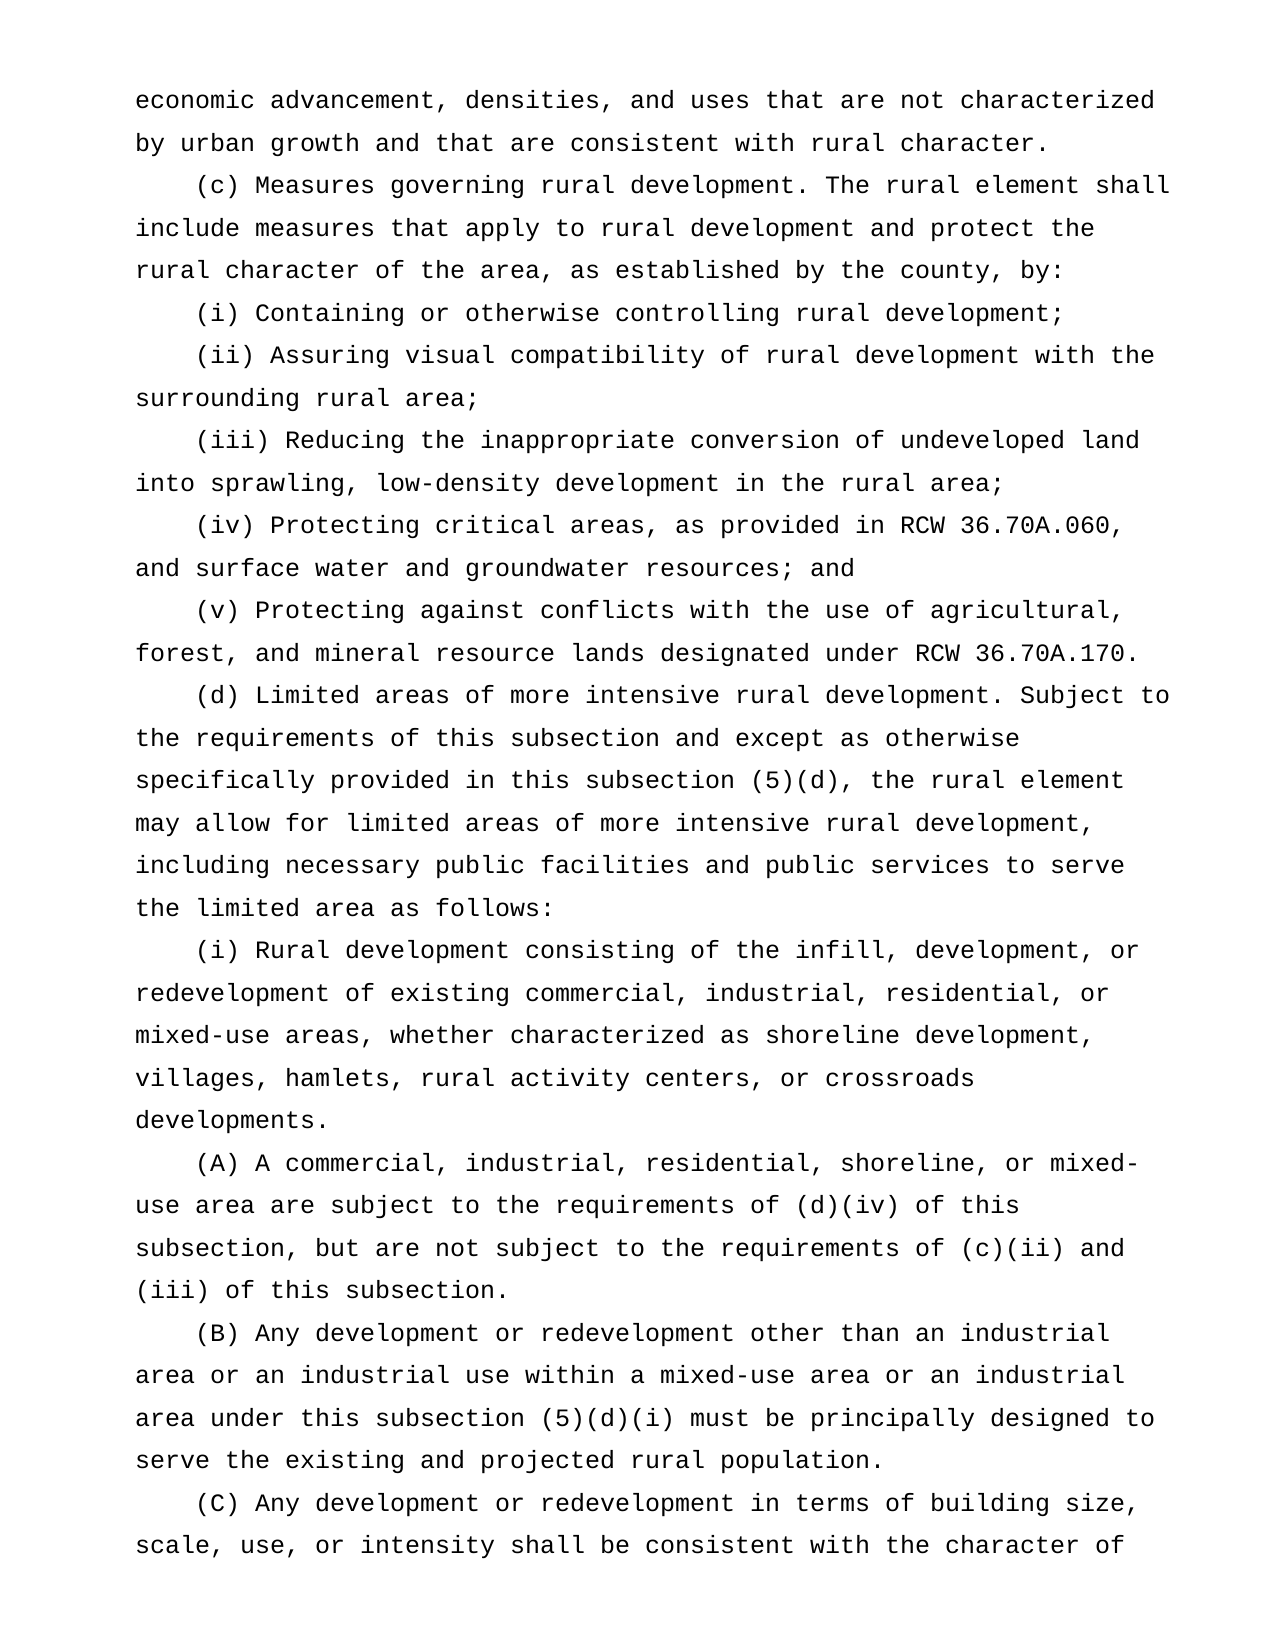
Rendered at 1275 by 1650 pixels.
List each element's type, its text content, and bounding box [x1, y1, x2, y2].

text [135, 75, 1170, 160]
text (v) Protecting against conflicts with the use of agricultural, forest, and mineral resource lands designated under RCW 36.70A.170. [135, 585, 1170, 670]
text (A) A commercial, industrial, residential, shoreline, or mixed-use area are subject to the requirements of (d)(iv) of this subsection, but are not subject to the requirements of (c)(ii) and (iii) of this subsection. [135, 1137, 1170, 1307]
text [135, 1477, 1170, 1562]
text (d) Limited areas of more intensive rural development. Subject to the requirements of this subsection and except as otherwise specifically provided in this subsection (5)(d), the rural element may allow for limited areas of more intensive rural development, including necessary public facilities and public services to serve the limited area as follows: [135, 670, 1170, 925]
text (i) Containing or otherwise controlling rural development; [135, 287, 1170, 330]
text (ii) Assuring visual compatibility of rural development with the surrounding rural area; [135, 330, 1170, 415]
text (B) Any development or redevelopment other than an industrial area or an industrial use within a mixed-use area or an industrial area under this subsection (5)(d)(i) must be principally designed to serve the existing and projected rural population. [135, 1307, 1170, 1477]
text (c) Measures governing rural development. The rural element shall include measures that apply to rural development and protect the rural character of the area, as established by the county, by: [135, 160, 1170, 287]
text (i) Rural development consisting of the infill, development, or redevelopment of existing commercial, industrial, residential, or mixed-use areas, whether characterized as shoreline development, villages, hamlets, rural activity centers, or crossroads developments. [135, 925, 1170, 1137]
text (iii) Reducing the inappropriate conversion of undeveloped land into sprawling, low-density development in the rural area; [135, 415, 1170, 500]
text (iv) Protecting critical areas, as provided in RCW 36.70A.060, and surface water and groundwater resources; and [135, 500, 1170, 585]
